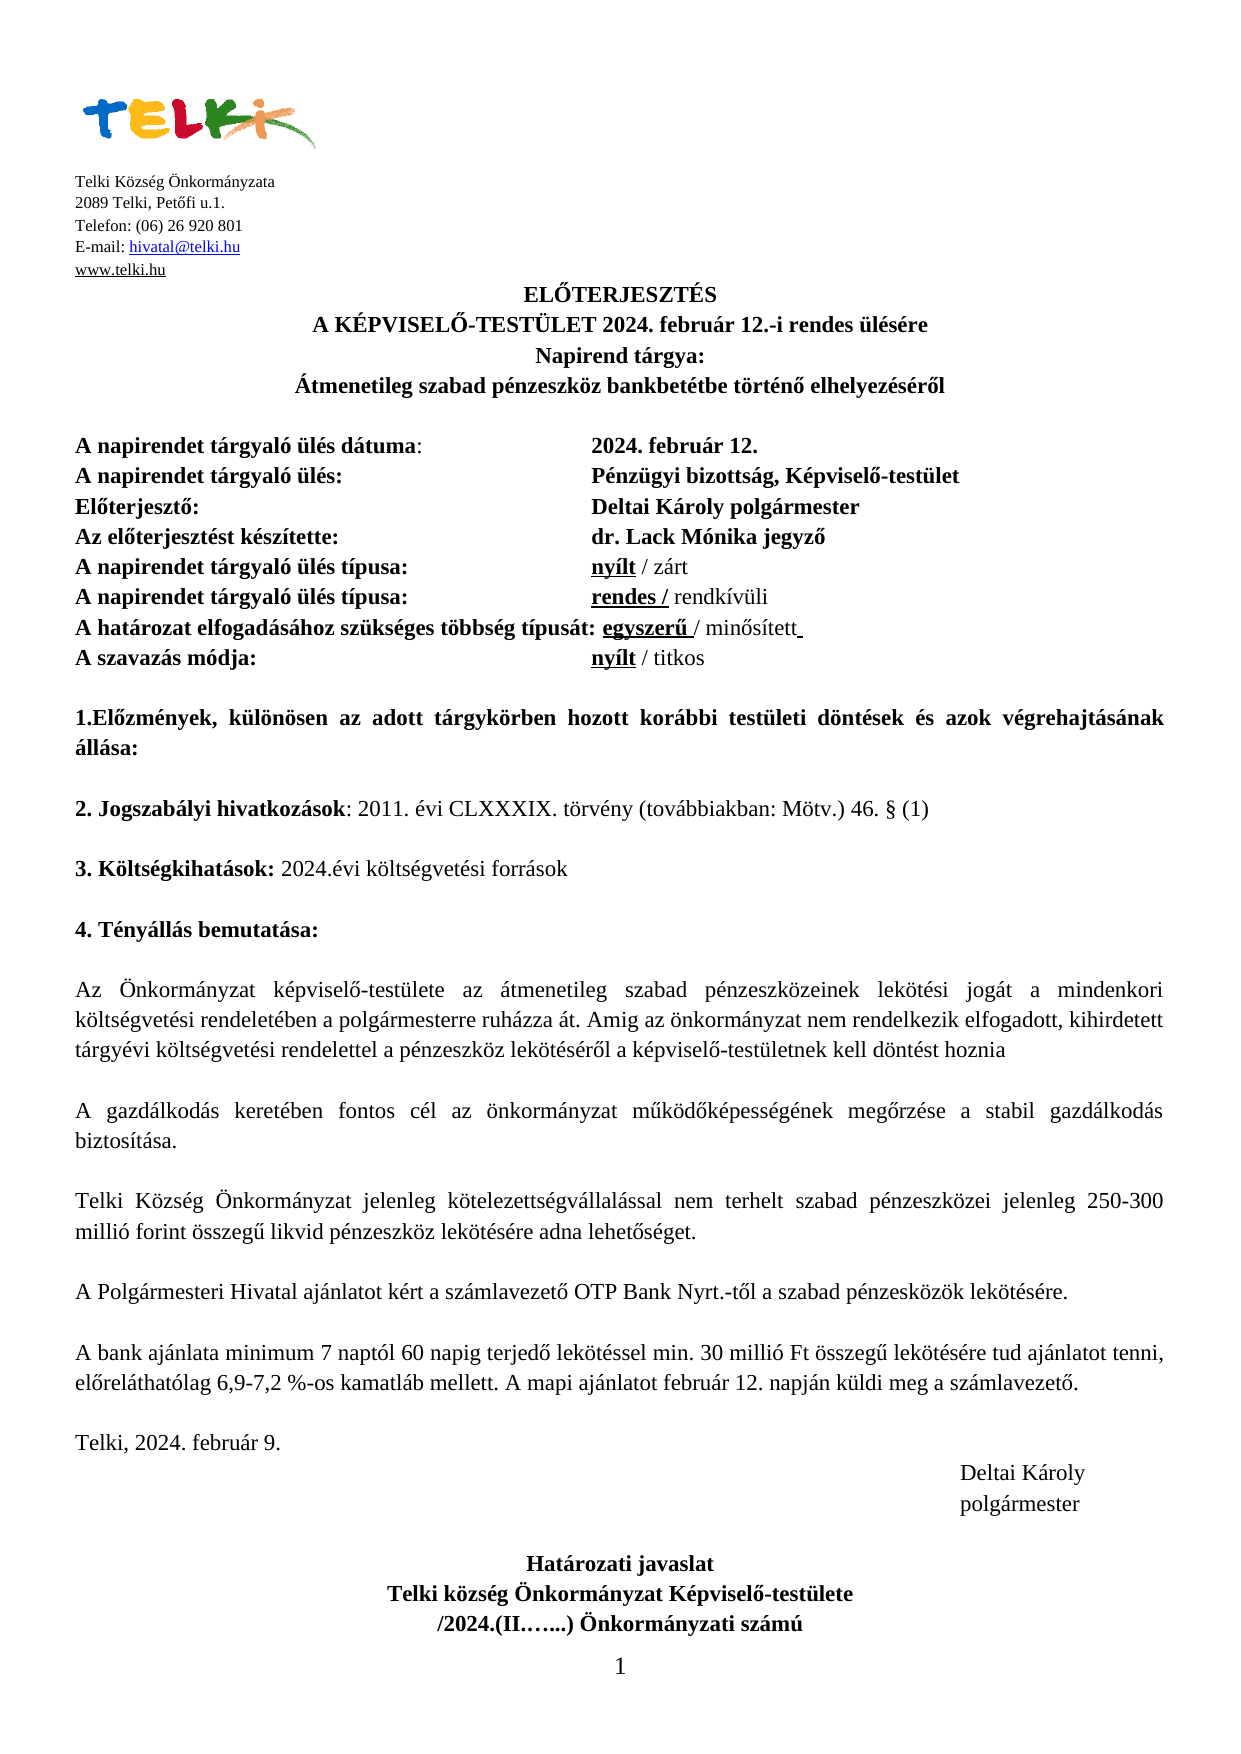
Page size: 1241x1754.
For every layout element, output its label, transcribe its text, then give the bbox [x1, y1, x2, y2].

text A KÉPVISELŐ-TESTÜLET 2024. február 12.-i rendes ülésére [75, 311, 1165, 338]
text A napirendet tárgyaló ülés: Pénzügyi bizottság, Képviselő-testület [75, 462, 1165, 489]
text Átmenetileg szabad pénzeszköz bankbetétbe történő elhelyezéséről [75, 372, 1165, 398]
text ELŐTERJESZTÉS [75, 281, 1165, 308]
text A napirendet tárgyaló ülés típusa: nyílt / zárt [75, 553, 1165, 579]
text 2089 Telki, Petőfi u.1. [75, 193, 1165, 212]
text www.telki.hu [75, 259, 1165, 278]
text Deltai Károly [75, 1459, 1165, 1486]
text Napirend tárgya: [75, 342, 1165, 368]
text 4. Tényállás bemutatása: [75, 916, 1165, 942]
text A napirendet tárgyaló ülés típusa: rendes / rendkívüli [75, 583, 1165, 610]
text Telki község Önkormányzat Képviselő-testülete [75, 1580, 1165, 1607]
text Telefon: (06) 26 920 801 [75, 215, 1165, 234]
text polgármester [75, 1489, 1165, 1516]
text Telki Község Önkormányzata [75, 171, 1165, 191]
text A szavazás módja: nyílt / titkos [75, 644, 1165, 670]
text Határozati javaslat [75, 1550, 1165, 1576]
text Telki Község Önkormányzat jelenleg kötelezettségvállalással nem terhelt szabad pénzeszközei jelenleg 250-300 millió forint összegű likvid pénzeszköz lekötésére adna lehetőséget. [75, 1187, 1165, 1244]
text A gazdálkodás keretében fontos cél az önkormányzat működőképességének megőrzése a stabil gazdálkodás biztosítása. [75, 1097, 1165, 1153]
text 1.Előzmények, különösen az adott tárgykörben hozott korábbi testületi döntések és azok végrehajtásának állása: [75, 704, 1165, 761]
text Az Önkormányzat képviselő-testülete az átmenetileg szabad pénzeszközeinek lekötési jogát a mindenkori költségvetési rendeletében a polgármesterre ruházza át. Amig az önkormányzat nem rendelkezik elfogadott, kihirdetett tárgyévi költségvetési rendelettel a pénzeszköz lekötéséről a képviselő-testületnek kell döntést hoznia [75, 976, 1165, 1063]
text Telki, 2024. február 9. [75, 1429, 1165, 1456]
text E-mail: hivatal@telki.hu [75, 237, 1165, 256]
text Előterjesztő: Deltai Károly polgármester [75, 493, 1165, 519]
text A napirendet tárgyaló ülés dátuma: 2024. február 12. [75, 432, 1165, 459]
text 2. Jogszabályi hivatkozások: 2011. évi CLXXXIX. törvény (továbbiakban: Mötv.) 46. § (1) [75, 795, 1165, 821]
text /2024.(II.…...) Önkormányzati számú [75, 1610, 1165, 1637]
text A határozat elfogadásához szükséges többség típusát: egyszerű / minősített [75, 613, 1165, 640]
picture [75, 75, 327, 168]
text A Polgármesteri Hivatal ajánlatot kért a számlavezető OTP Bank Nyrt.-től a szabad pénzesközök lekötésére. [75, 1278, 1165, 1304]
text Az előterjesztést készítette: dr. Lack Mónika jegyző [75, 523, 1165, 549]
text 3. Költségkihatások: 2024.évi költségvetési források [75, 855, 1165, 882]
text A bank ajánlata minimum 7 naptól 60 napig terjedő lekötéssel min. 30 millió Ft összegű lekötésére tud ajánlatot tenni, előreláthatólag 6,9-7,2 %-os kamatláb mellett. A mapi ajánlatot február 12. napján küldi meg a számlavezető. [75, 1338, 1165, 1395]
